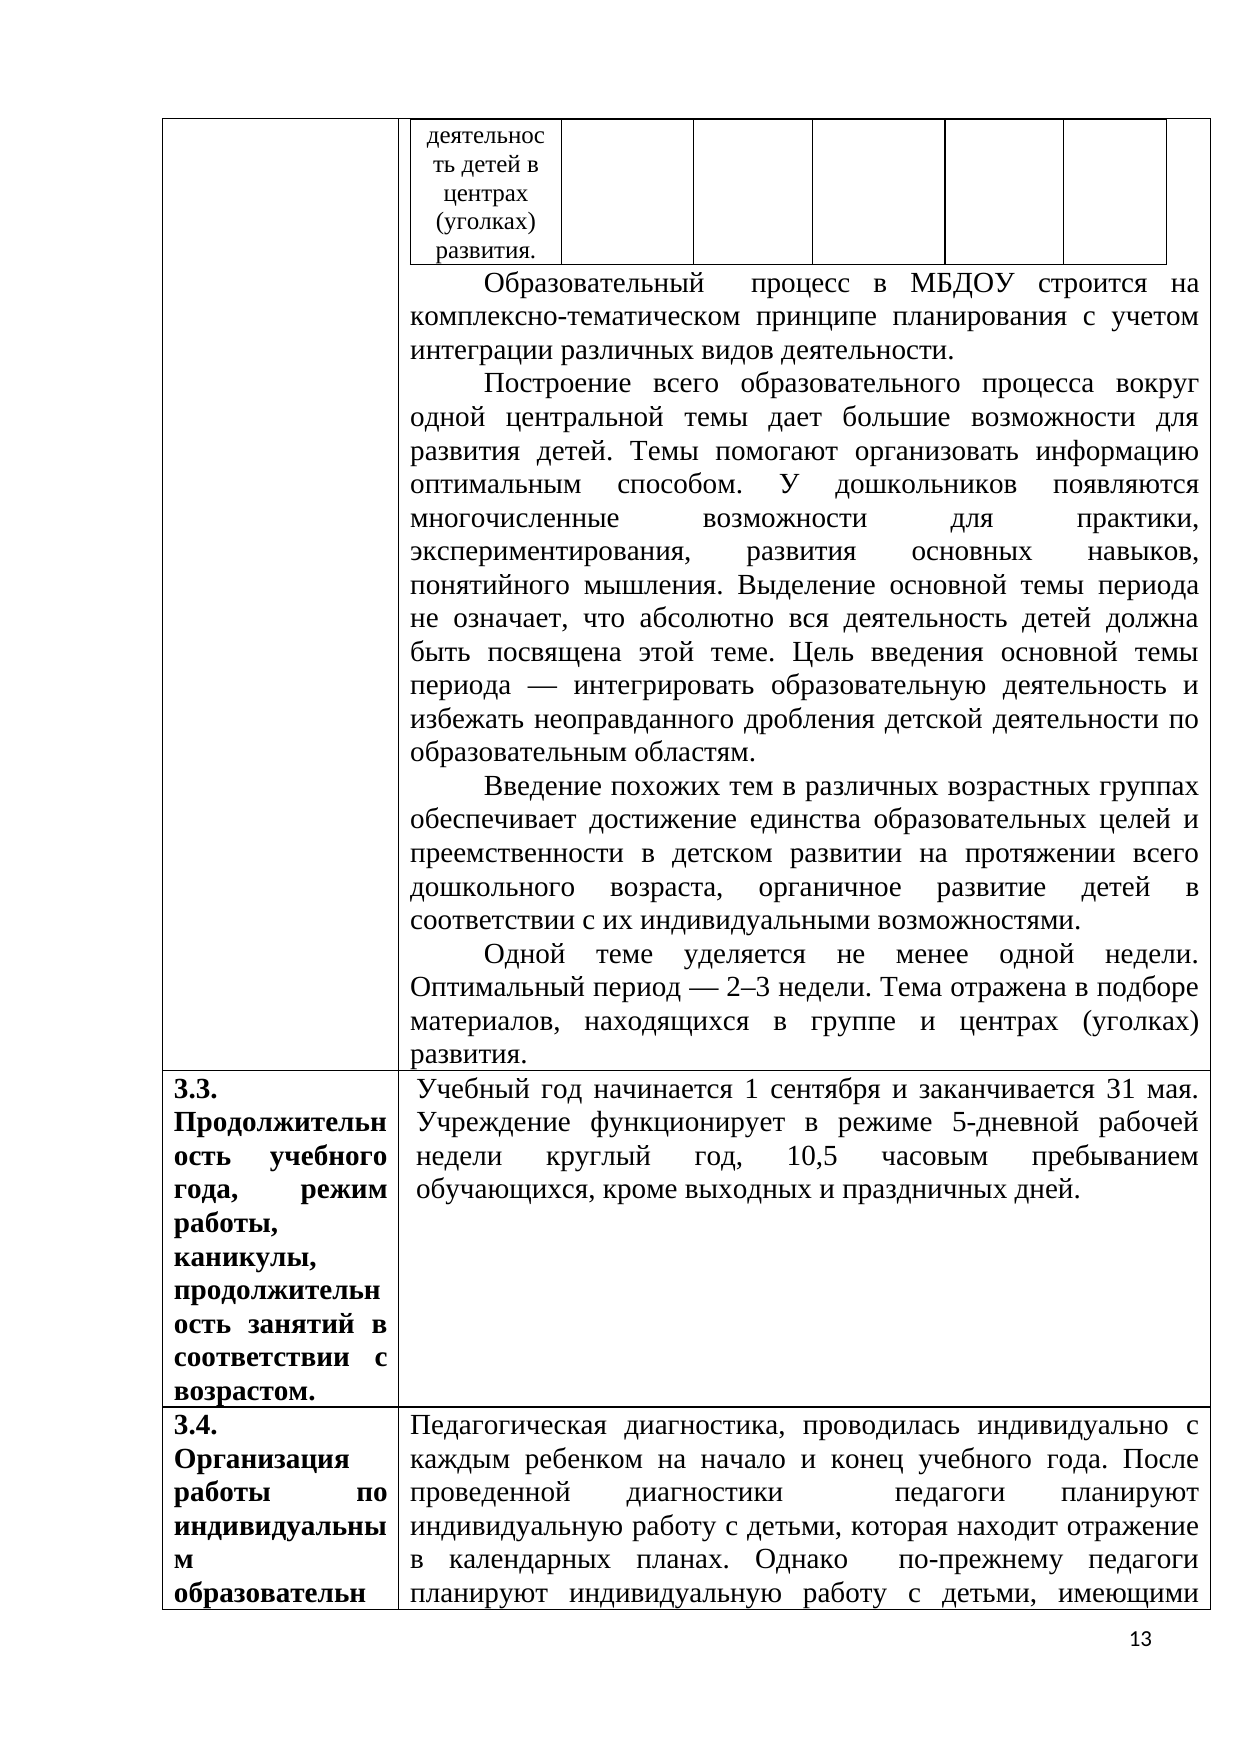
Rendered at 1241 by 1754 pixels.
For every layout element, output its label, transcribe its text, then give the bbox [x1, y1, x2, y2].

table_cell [163, 1408, 398, 1609]
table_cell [399, 1408, 1210, 1609]
table_cell Учебный год начинается 1 сентября и заканчивается 31 мая. Учреждение функционирует в режиме 5-дневной рабочей недели круглый год, 10,5 часовым пребыванием обучающихся, кроме выходных и праздничных дней. [399, 1071, 1210, 1406]
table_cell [163, 119, 398, 1070]
table_cell 3.3. Продолжительность учебного года, режим работы, каникулы, продолжительность занятий в соответствии с возрастом. [163, 1071, 398, 1406]
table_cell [399, 119, 1210, 1070]
